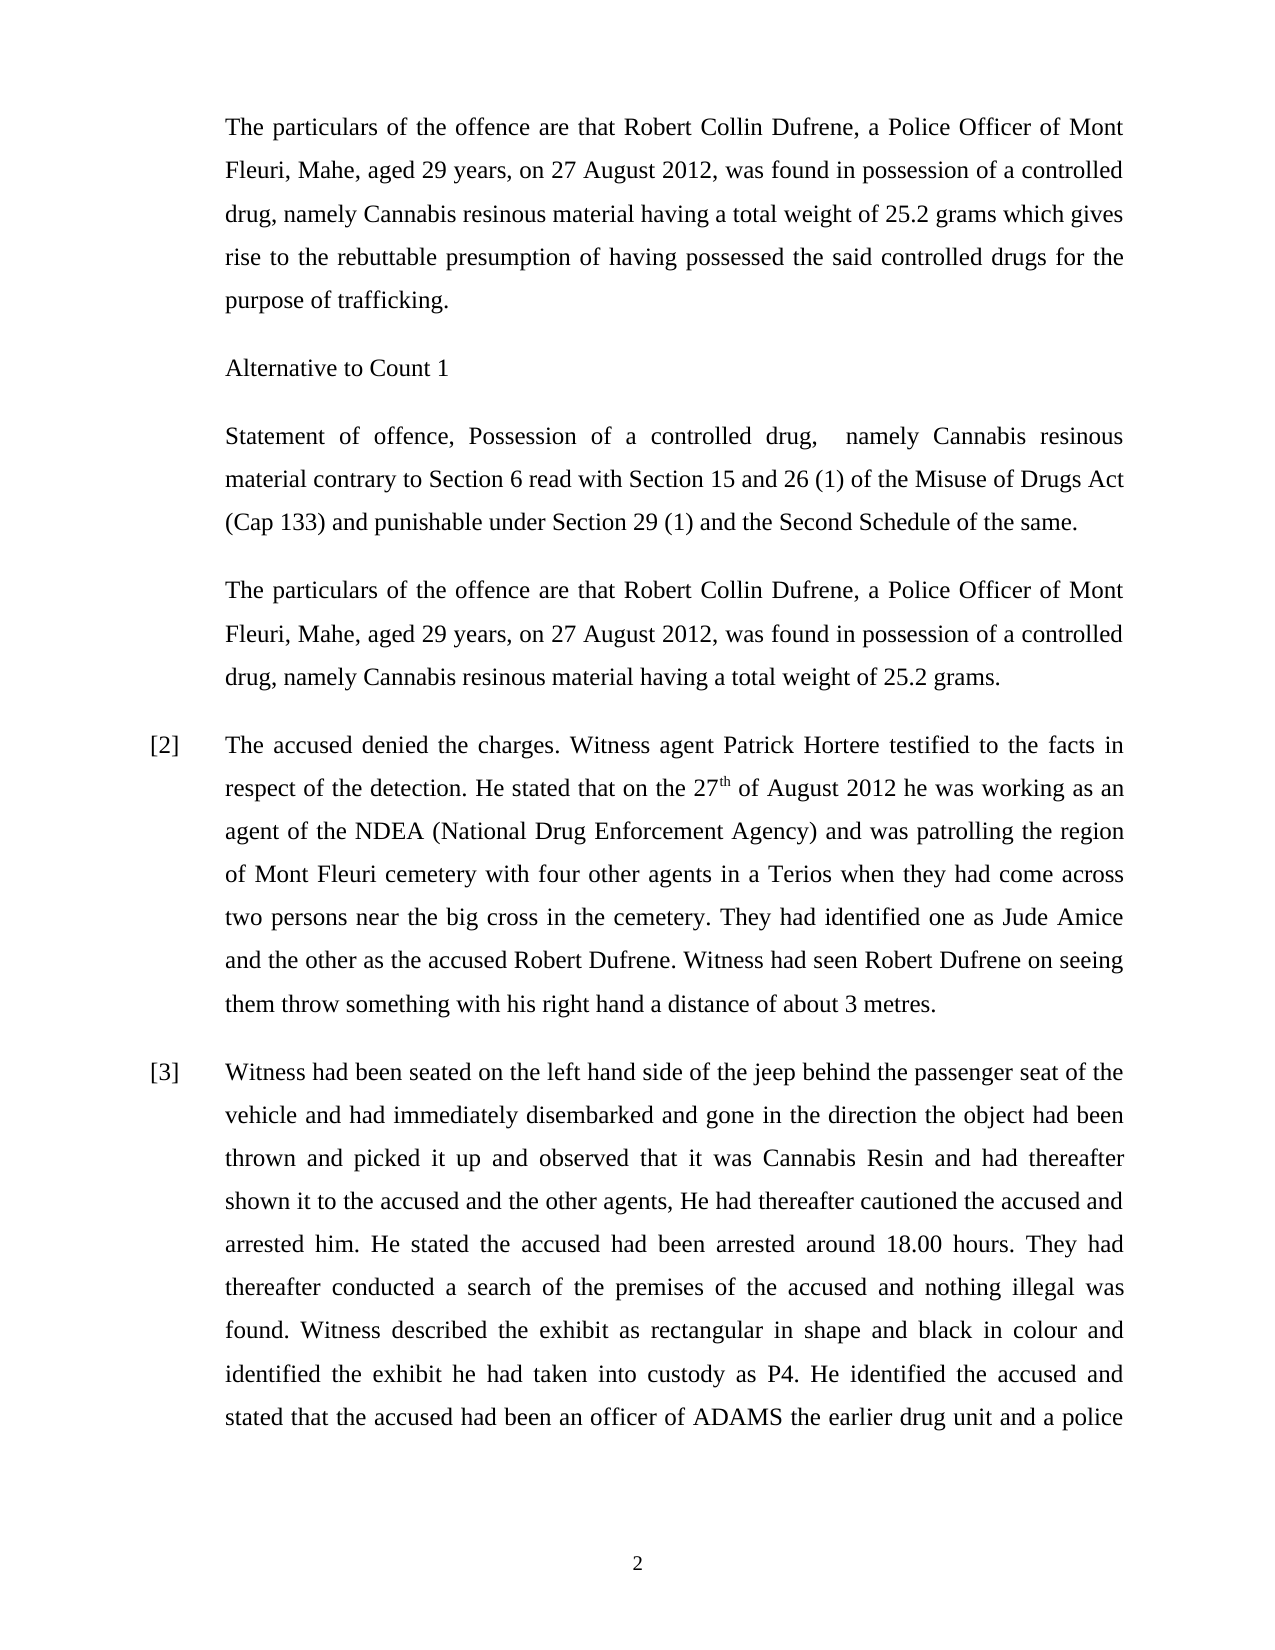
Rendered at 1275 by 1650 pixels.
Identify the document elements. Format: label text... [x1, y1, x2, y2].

text The accused denied the charges. Witness agent Patrick Hortere testified to the facts in respect of the detection. He stated that on the 27th of August 2012 he was working as an agent of the NDEA (National Drug Enforcement Agency) and was patrolling the region of Mont Fleuri cemetery with four other agents in a Terios when they had come across two persons near the big cross in the cemetery. They had identified one as Jude Amice and the other as the accused Robert Dufrene. Witness had seen Robert Dufrene on seeing them throw something with his right hand a distance of about 3 metres. [150, 730, 1125, 1017]
list The particulars of the offence are that Robert Collin Dufrene, a Police Officer of Mont Fleuri, Mahe, aged 29 years, on 27 August 2012, was found in possession of a controlled drug, namely Cannabis resinous material having a total weight of 25.2 grams which gives rise to the rebuttable presumption of having possessed the said controlled drugs for the purpose of trafficking. [225, 112, 1125, 314]
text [150, 1057, 1125, 1431]
list Alternative to Count 1 [225, 353, 1125, 382]
list The particulars of the offence are that Robert Collin Dufrene, a Police Officer of Mont Fleuri, Mahe, aged 29 years, on 27 August 2012, was found in possession of a controlled drug, namely Cannabis resinous material having a total weight of 25.2 grams. [225, 576, 1125, 691]
list Statement of offence, Possession of a controlled drug, namely Cannabis resinous material contrary to Section 6 read with Section 15 and 26 (1) of the Misuse of Drugs Act (Cap 133) and punishable under Section 29 (1) and the Second Schedule of the same. [225, 421, 1125, 536]
